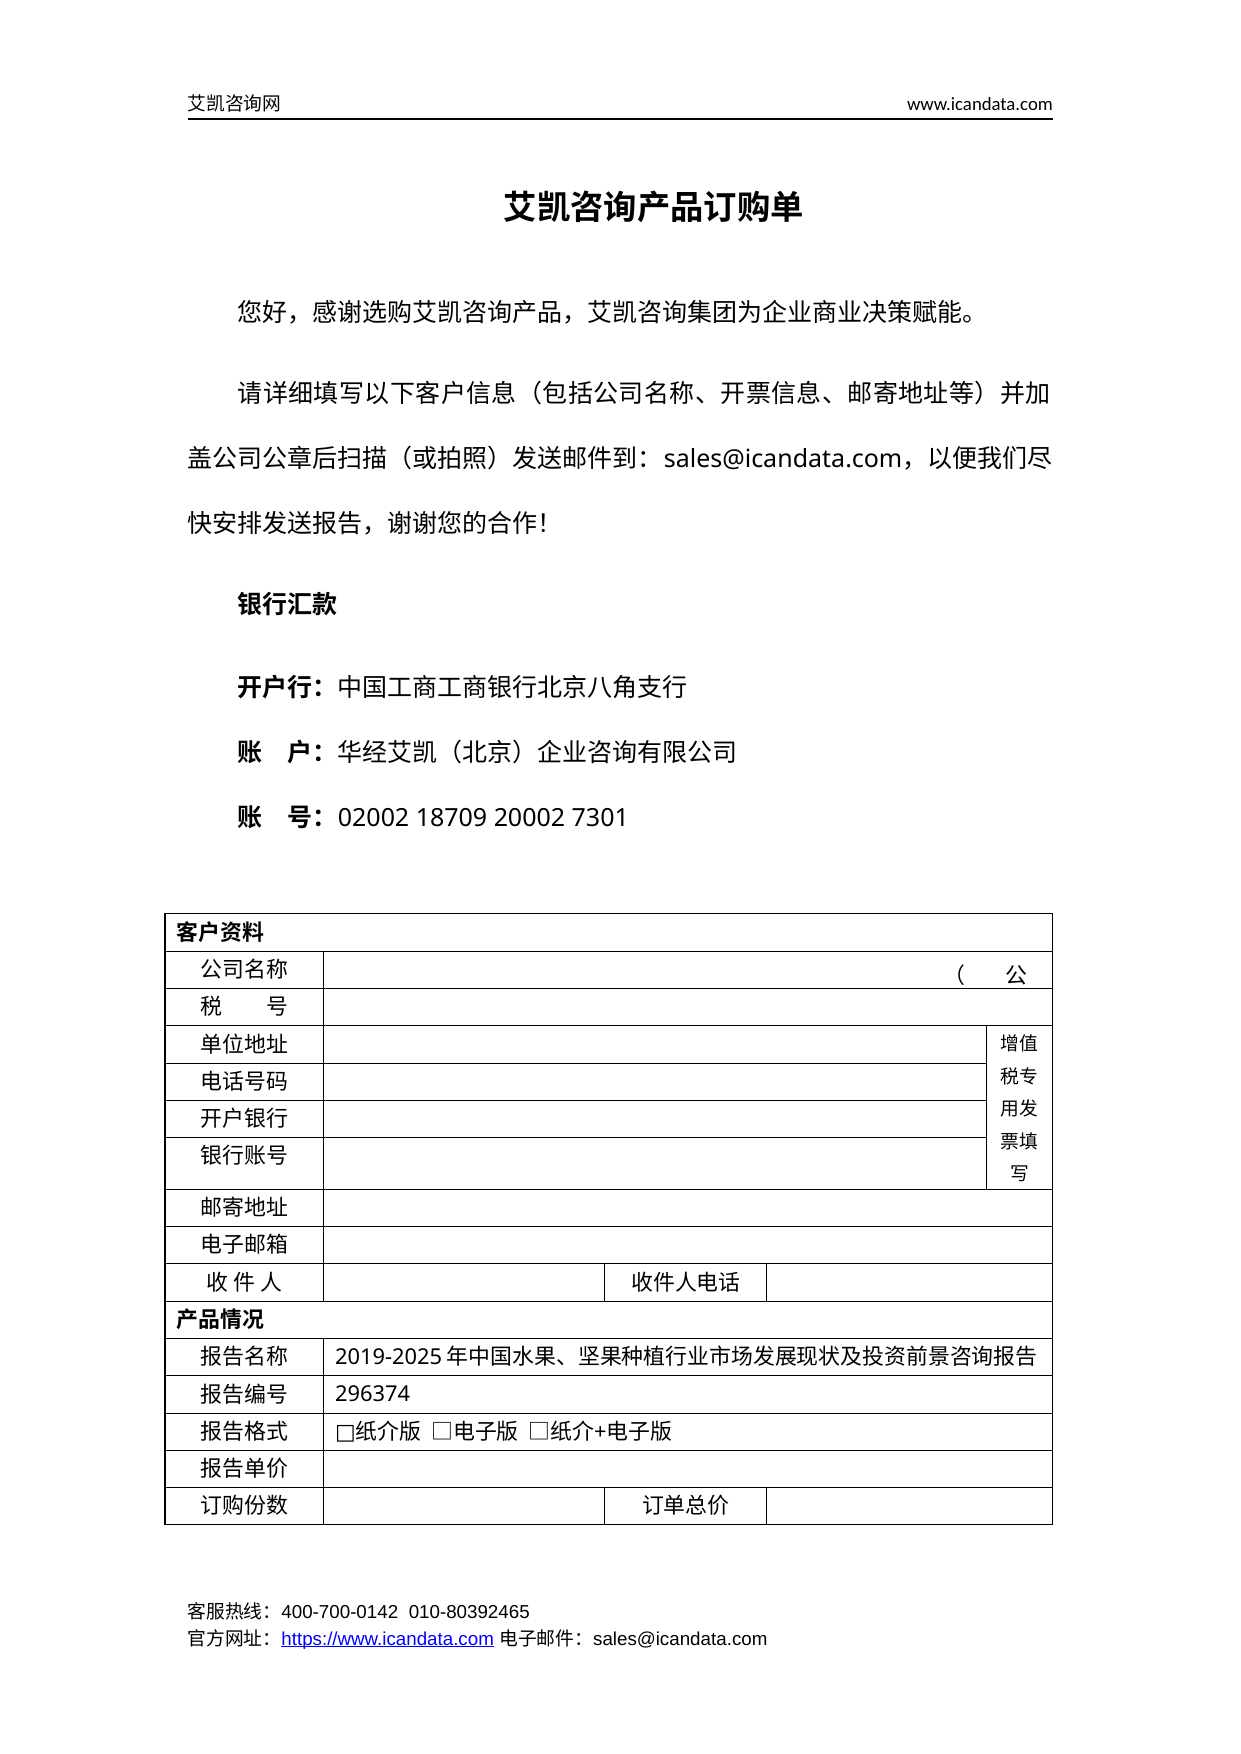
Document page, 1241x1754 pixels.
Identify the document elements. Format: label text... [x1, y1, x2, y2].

table_cell [324, 1227, 1052, 1263]
table_cell [324, 952, 1052, 988]
table_cell □纸介版 □电子版 □纸介+电子版 [324, 1414, 1052, 1450]
table_cell [767, 1264, 1052, 1301]
table_cell 电话号码 [166, 1064, 323, 1100]
table_cell 报告名称 [166, 1339, 323, 1375]
table_cell 订购份数 [166, 1488, 323, 1524]
table_cell [324, 1101, 986, 1137]
table_cell 银行账号 [166, 1138, 323, 1189]
table_header 客户资料 [166, 914, 1052, 951]
table_cell 邮寄地址 [166, 1190, 323, 1226]
table_cell 报告编号 [166, 1376, 323, 1412]
text 艾凯咨询产品订购单 [187, 172, 1053, 237]
table_cell [324, 989, 1052, 1025]
table_cell 单位地址 [166, 1026, 323, 1062]
table_cell 税 号 [166, 989, 323, 1025]
table_cell [324, 1064, 986, 1100]
text 账 号：02002 18709 20002 7301 [187, 783, 1053, 848]
table_cell 电子邮箱 [166, 1227, 323, 1263]
table_cell 收 件 人 [166, 1264, 323, 1301]
table_cell 报告单价 [166, 1451, 323, 1487]
table_cell 报告格式 [166, 1414, 323, 1450]
table_cell [767, 1488, 1052, 1524]
table_cell 开户银行 [166, 1101, 323, 1137]
table_cell 订单总价 [605, 1488, 766, 1524]
table_cell [324, 1451, 1052, 1487]
table_cell 公司名称 [166, 952, 323, 988]
table_cell 2019-2025年中国水果、坚果种植行业市场发展现状及投资前景咨询报告 [324, 1339, 1052, 1375]
table_cell [324, 1190, 1052, 1226]
table_cell [324, 1026, 986, 1062]
text 账 户：华经艾凯（北京）企业咨询有限公司 [187, 718, 1053, 783]
table_cell 296374 [324, 1376, 1052, 1412]
text 银行汇款 [187, 570, 1053, 635]
table_cell [324, 1488, 604, 1524]
table_cell [324, 1264, 604, 1301]
table_cell 产品情况 [166, 1302, 1052, 1338]
table_cell [324, 1138, 986, 1189]
table_cell 增值税专用发票填写 [987, 1026, 1052, 1189]
text 您好，感谢选购艾凯咨询产品，艾凯咨询集团为企业商业决策赋能。 [187, 278, 1053, 343]
text 请详细填写以下客户信息（包括公司名称、开票信息、邮寄地址等）并加盖公司公章后扫描（或拍照）发送邮件到：sales@icandata.com，以便我们尽快安排发送报告，谢谢您的合作！ [187, 359, 1053, 554]
table_cell 收件人电话 [605, 1264, 766, 1301]
text 开户行：中国工商工商银行北京八角支行 [187, 653, 1053, 718]
